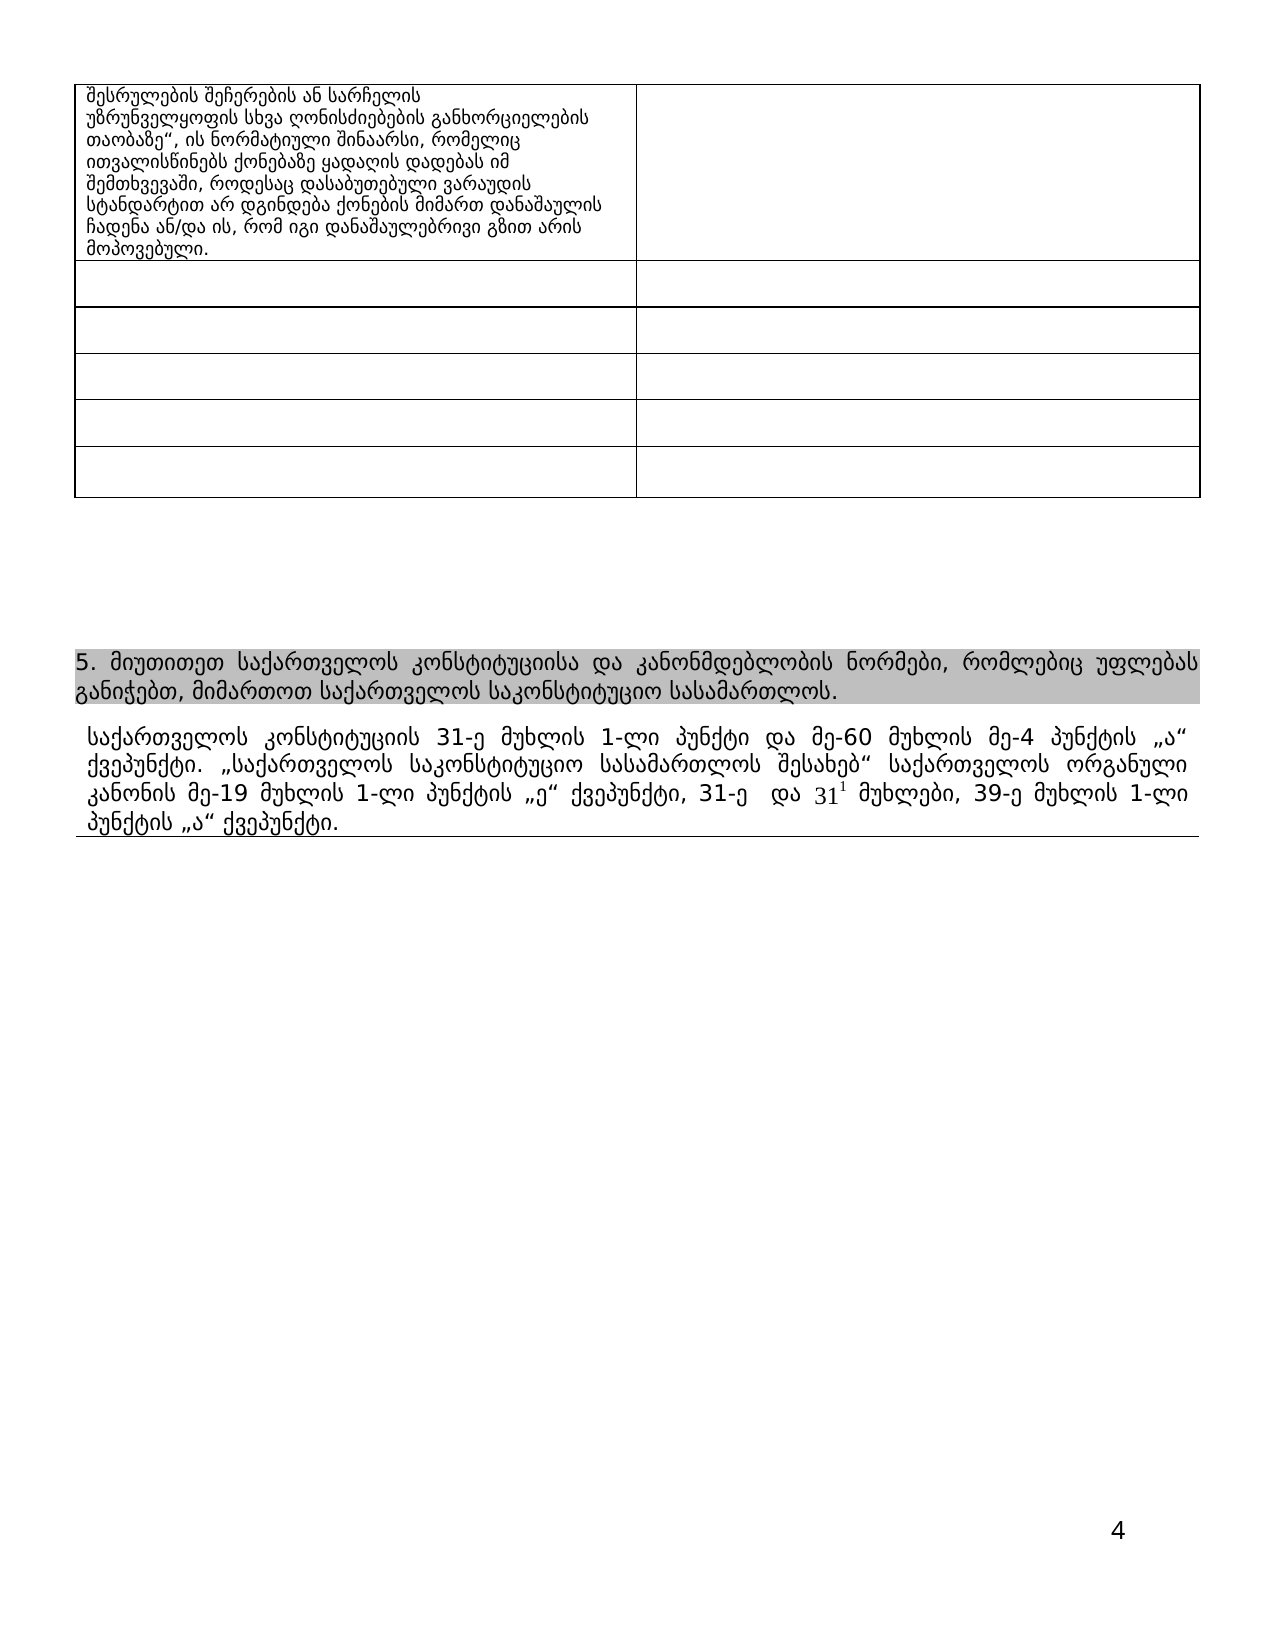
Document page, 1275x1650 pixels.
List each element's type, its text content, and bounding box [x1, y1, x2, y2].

table_cell [76, 308, 636, 353]
table_cell [637, 261, 1199, 306]
table_cell [637, 400, 1199, 446]
text 5. მიუთითეთ საქართველოს კონსტიტუციისა და კანონმდებლობის ნორმები, რომლებიც უფლებას განიჭებთ, მიმართოთ საქართველოს საკონსტიტუციო სასამართლოს. [75, 649, 1200, 704]
table_cell [76, 261, 636, 306]
table_cell [637, 354, 1199, 399]
table_cell [76, 447, 636, 497]
table_header საქართველოს კონსტიტუციის 31-ე მუხლის 1-ლი პუნქტი და მე-60 მუხლის მე-4 პუნქტის „ა“ ქვეპუნქტი. „საქართველოს საკონსტიტუციო სასამართლოს შესახებ“ საქართველოს ორგანული კანონის მე-19 მუხლის 1-ლი პუნქტის „ე“ ქვეპუნქტი, 31-ე და მუხლები, 39-ე მუხლის 1-ლი პუნქტის „ა“ ქვეპუნქტი. [76, 724, 1199, 836]
table_cell [76, 400, 636, 446]
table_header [637, 85, 1199, 260]
table_cell [637, 308, 1199, 353]
table_cell [637, 447, 1199, 497]
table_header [76, 85, 636, 260]
table_cell [76, 354, 636, 399]
